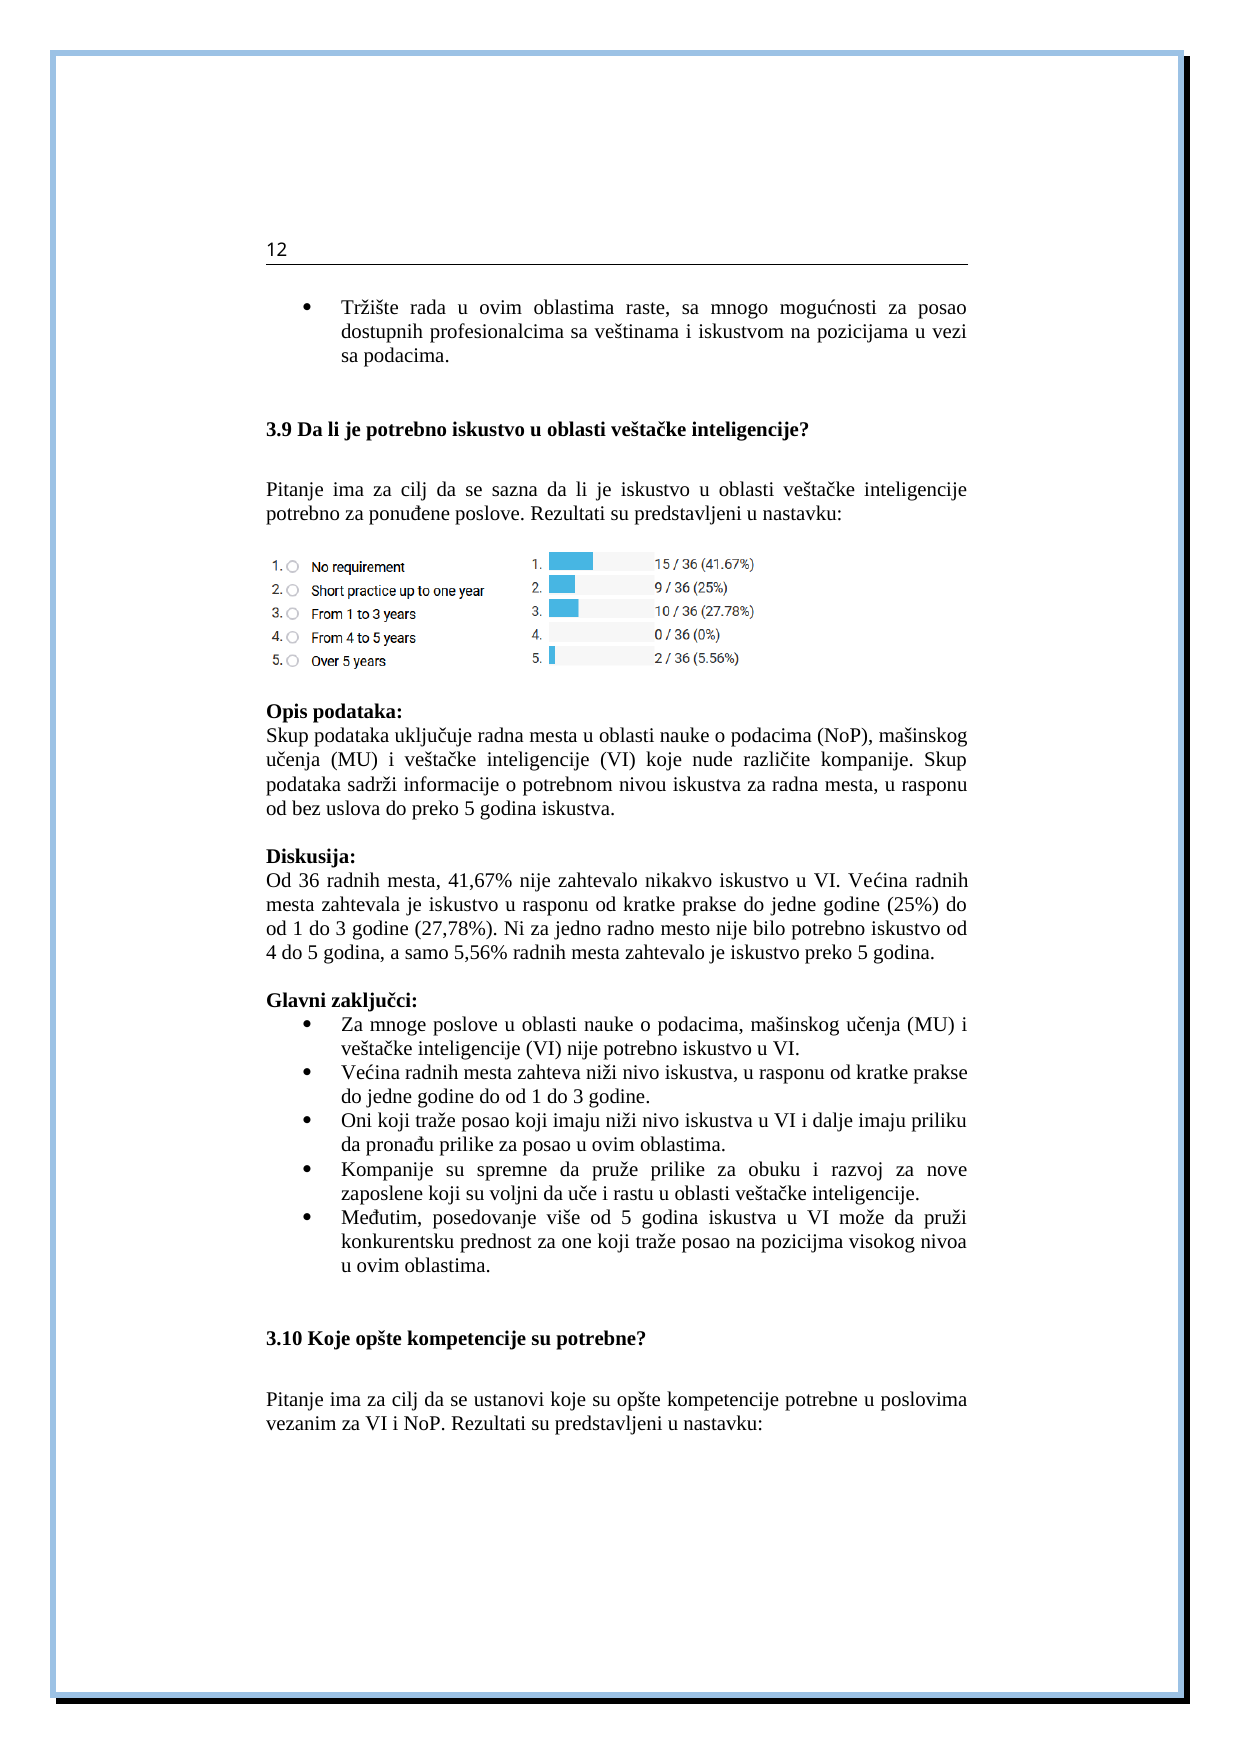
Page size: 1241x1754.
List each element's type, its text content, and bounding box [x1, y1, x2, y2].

text Glavni zaključci: [266, 988, 968, 1012]
text 3.10 Koje opšte kompetencije su potrebne? [266, 1326, 968, 1350]
text Diskusija: [266, 844, 968, 868]
text 3.9 Da li je potrebno iskustvo u oblasti veštačke inteligencije? [266, 417, 968, 441]
list Tržište rada u ovim oblastima raste, sa mnogo mogućnosti za posao dostupnih profesionalcima sa veštinama i iskustvom na pozicijama u vezi sa podacima. [303, 295, 968, 367]
text Pitanje ima za cilj da se sazna da li je iskustvo u oblasti veštačke inteligencije potrebno za ponuđene poslove. Rezultati su predstavljeni u nastavku: [266, 477, 968, 525]
text Od 36 radnih mesta, 41,67% nije zahtevalo nikakvo iskustvo u VI. Većina radnih mesta zahtevala je iskustvo u rasponu od kratke prakse do jedne godine (25%) do od 1 do 3 godine (27,78%). Ni za jedno radno mesto nije bilo potrebno iskustvo od 4 do 5 godina, a samo 5,56% radnih mesta zahtevalo je iskustvo preko 5 godina. [266, 868, 968, 964]
list Za mnoge poslove u oblasti nauke o podacima, mašinskog učenja (MU) i veštačke inteligencije (VI) nije potrebno iskustvo u VI. [303, 1012, 968, 1060]
list Međutim, posedovanje više od 5 godina iskustva u VI može da pruži konkurentsku prednost za one koji traže posao na pozicijma visokog nivoa u ovim oblastima. [303, 1204, 968, 1277]
text Skup podataka uključuje radna mesta u oblasti nauke o podacima (NoP), mašinskog učenja (MU) i veštačke inteligencije (VI) koje nude različite kompanije. Skup podataka sadrži informacije o potrebnom nivou iskustva za radna mesta, u rasponu od bez uslova do preko 5 godina iskustva. [266, 723, 968, 819]
text Opis podataka: [266, 699, 968, 723]
text Pitanje ima za cilj da se ustanovi koje su opšte kompetencije potrebne u poslovima vezanim za VI i NoP. Rezultati su predstavljeni u nastavku: [266, 1386, 968, 1434]
picture [265, 549, 759, 676]
list Oni koji traže posao koji imaju niži nivo iskustva u VI i dalje imaju priliku da pronađu prilike za posao u ovim oblastima. [303, 1108, 968, 1156]
list Kompanije su spremne da pruže prilike za obuku i razvoj za nove zaposlene koji su voljni da uče i rastu u oblasti veštačke inteligencije. [303, 1156, 968, 1204]
list Većina radnih mesta zahteva niži nivo iskustva, u rasponu od kratke prakse do jedne godine do od 1 do 3 godine. [303, 1060, 968, 1108]
